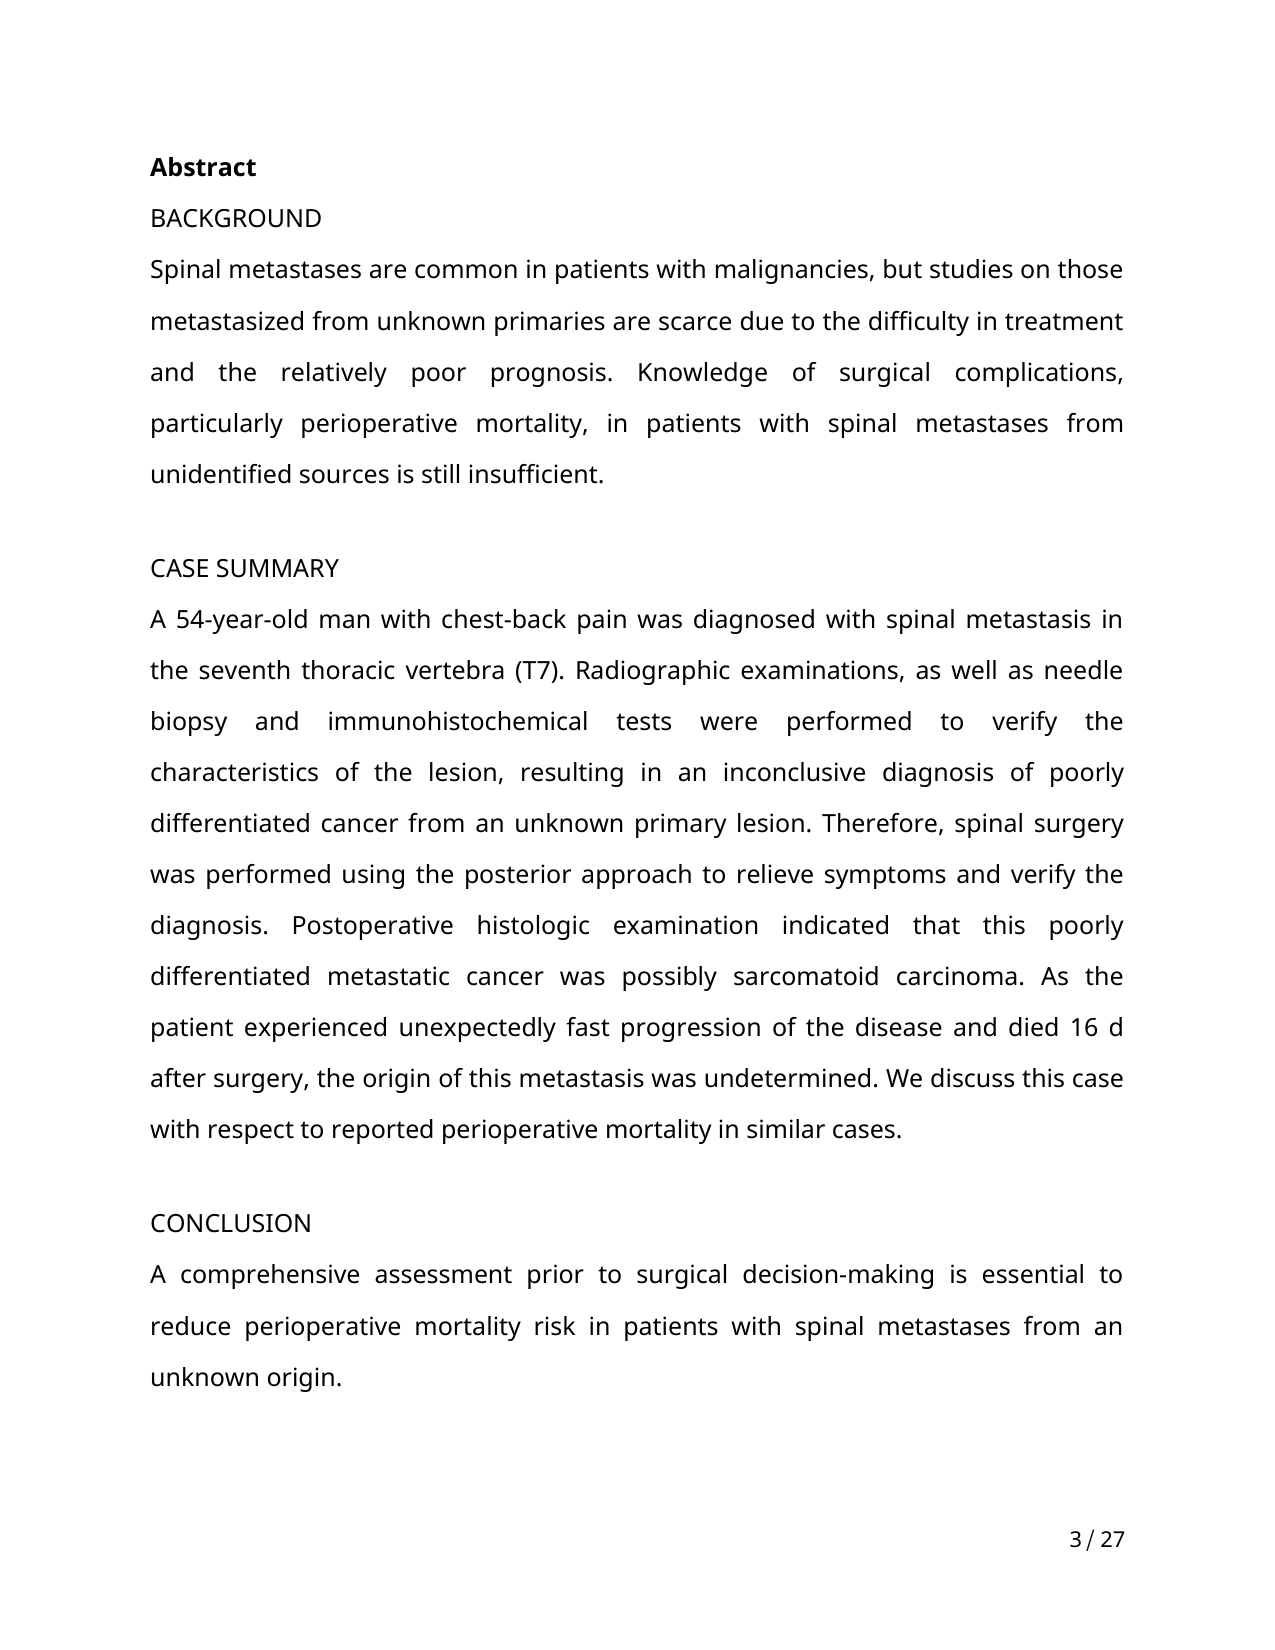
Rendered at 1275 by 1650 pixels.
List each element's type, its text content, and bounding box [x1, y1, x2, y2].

text Abstract [150, 150, 1125, 184]
text A comprehensive assessment prior to surgical decision-making is essential to reduce perioperative mortality risk in patients with spinal metastases from an unknown origin. [150, 1257, 1125, 1393]
text BACKGROUND [150, 201, 1125, 235]
text A 54-year-old man with chest-back pain was diagnosed with spinal metastasis in the seventh thoracic vertebra (T7). Radiographic examinations, as well as needle biopsy and immunohistochemical tests were performed to verify the characteristics of the lesion, resulting in an inconclusive diagnosis of poorly differentiated cancer from an unknown primary lesion. Therefore, spinal surgery was performed using the posterior approach to relieve symptoms and verify the diagnosis. Postoperative histologic examination indicated that this poorly differentiated metastatic cancer was possibly sarcomatoid carcinoma. As the patient experienced unexpectedly fast progression of the disease and died 16 d after surgery, the origin of this metastasis was undetermined. We discuss this case with respect to reported perioperative mortality in similar cases. [150, 601, 1125, 1146]
text Spinal metastases are common in patients with malignancies, but studies on those metastasized from unknown primaries are scarce due to the difficulty in treatment and the relatively poor prognosis. Knowledge of surgical complications, particularly perioperative mortality, in patients with spinal metastases from unidentified sources is still insufficient. [150, 252, 1125, 490]
text CASE SUMMARY [150, 550, 1125, 584]
text CONCLUSION [150, 1206, 1125, 1240]
